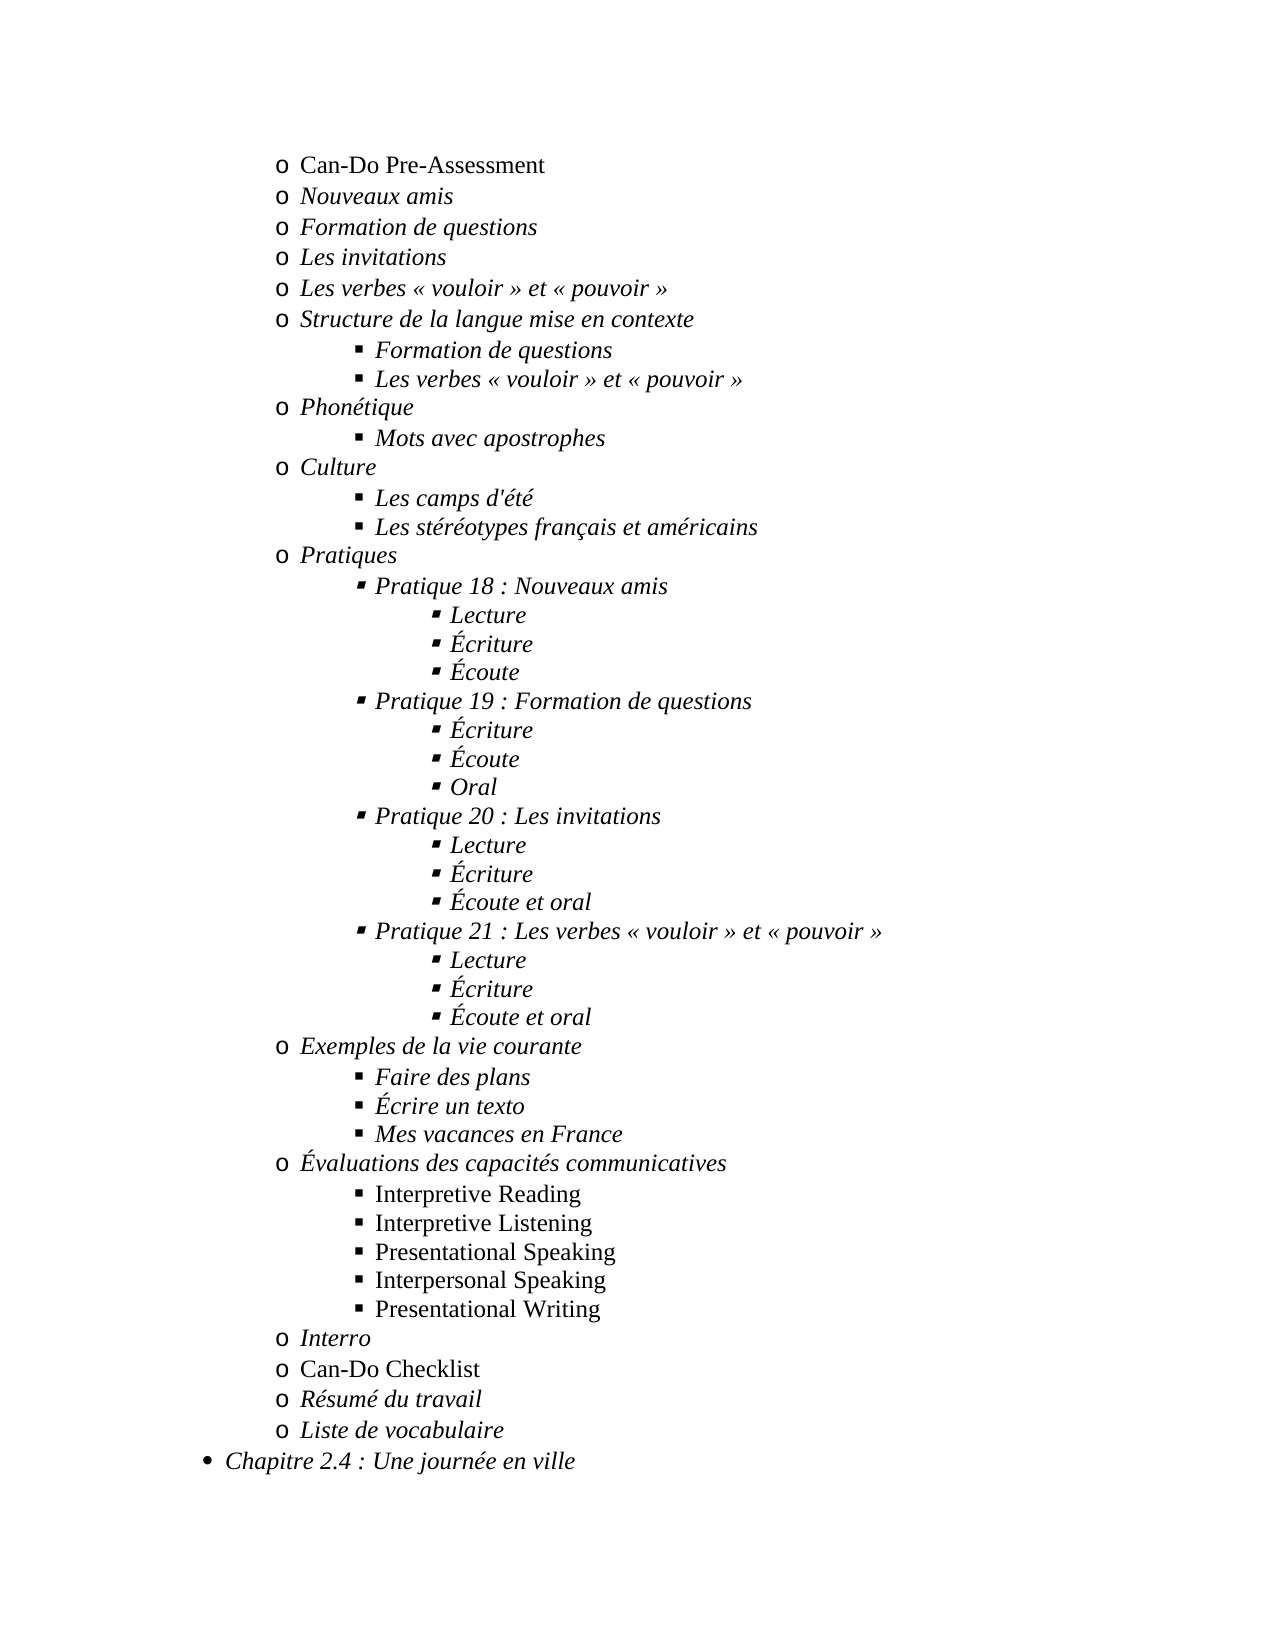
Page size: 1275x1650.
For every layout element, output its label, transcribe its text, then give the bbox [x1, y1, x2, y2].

list Écoute [428, 657, 1125, 686]
list Écriture [428, 859, 1125, 887]
list Interro [274, 1323, 1125, 1354]
list Évaluations des capacités communicatives [274, 1148, 1125, 1179]
list Formation de questions [353, 335, 1125, 364]
list Exemples de la vie courante [274, 1031, 1125, 1062]
list Les camps d'été [353, 483, 1125, 512]
list Écriture [428, 715, 1125, 744]
list Lecture [428, 830, 1125, 859]
list Pratique 20 : Les invitations [353, 801, 1125, 830]
list Écoute et oral [428, 1002, 1125, 1031]
list Pratique 21 : Les verbes « vouloir » et « pouvoir » [353, 916, 1125, 945]
list Interpretive Listening [353, 1208, 1125, 1237]
list Les invitations [274, 242, 1125, 273]
list Interpersonal Speaking [353, 1265, 1125, 1294]
list Écriture [428, 974, 1125, 1002]
list Résumé du travail [274, 1384, 1125, 1415]
list Lecture [428, 945, 1125, 974]
list Culture [274, 452, 1125, 483]
list Les stéréotypes français et américains [353, 512, 1125, 540]
list Liste de vocabulaire [274, 1415, 1125, 1446]
list Oral [428, 772, 1125, 801]
list Mes vacances en France [353, 1119, 1125, 1148]
list Mots avec apostrophes [353, 423, 1125, 452]
list Faire des plans [353, 1062, 1125, 1091]
list Écoute [428, 744, 1125, 772]
list Les verbes « vouloir » et « pouvoir » [353, 364, 1125, 392]
list Chapitre 2.4 : Une journée en ville [203, 1446, 1125, 1475]
list Structure de la langue mise en contexte [274, 304, 1125, 335]
list Interpretive Reading [353, 1179, 1125, 1208]
list Lecture [428, 600, 1125, 629]
list Can-Do Pre-Assessment [274, 150, 1125, 181]
list Pratique 18 : Nouveaux amis [353, 571, 1125, 600]
list Les verbes « vouloir » et « pouvoir » [274, 273, 1125, 304]
list Can-Do Checklist [274, 1354, 1125, 1384]
list Formation de questions [274, 212, 1125, 242]
list Écriture [428, 629, 1125, 657]
list Écrire un texto [353, 1091, 1125, 1119]
list Presentational Writing [353, 1294, 1125, 1323]
list Pratiques [274, 540, 1125, 571]
list Presentational Speaking [353, 1237, 1125, 1265]
list Pratique 19 : Formation de questions [353, 686, 1125, 715]
list Écoute et oral [428, 887, 1125, 916]
list Phonétique [274, 392, 1125, 423]
list Nouveaux amis [274, 181, 1125, 212]
